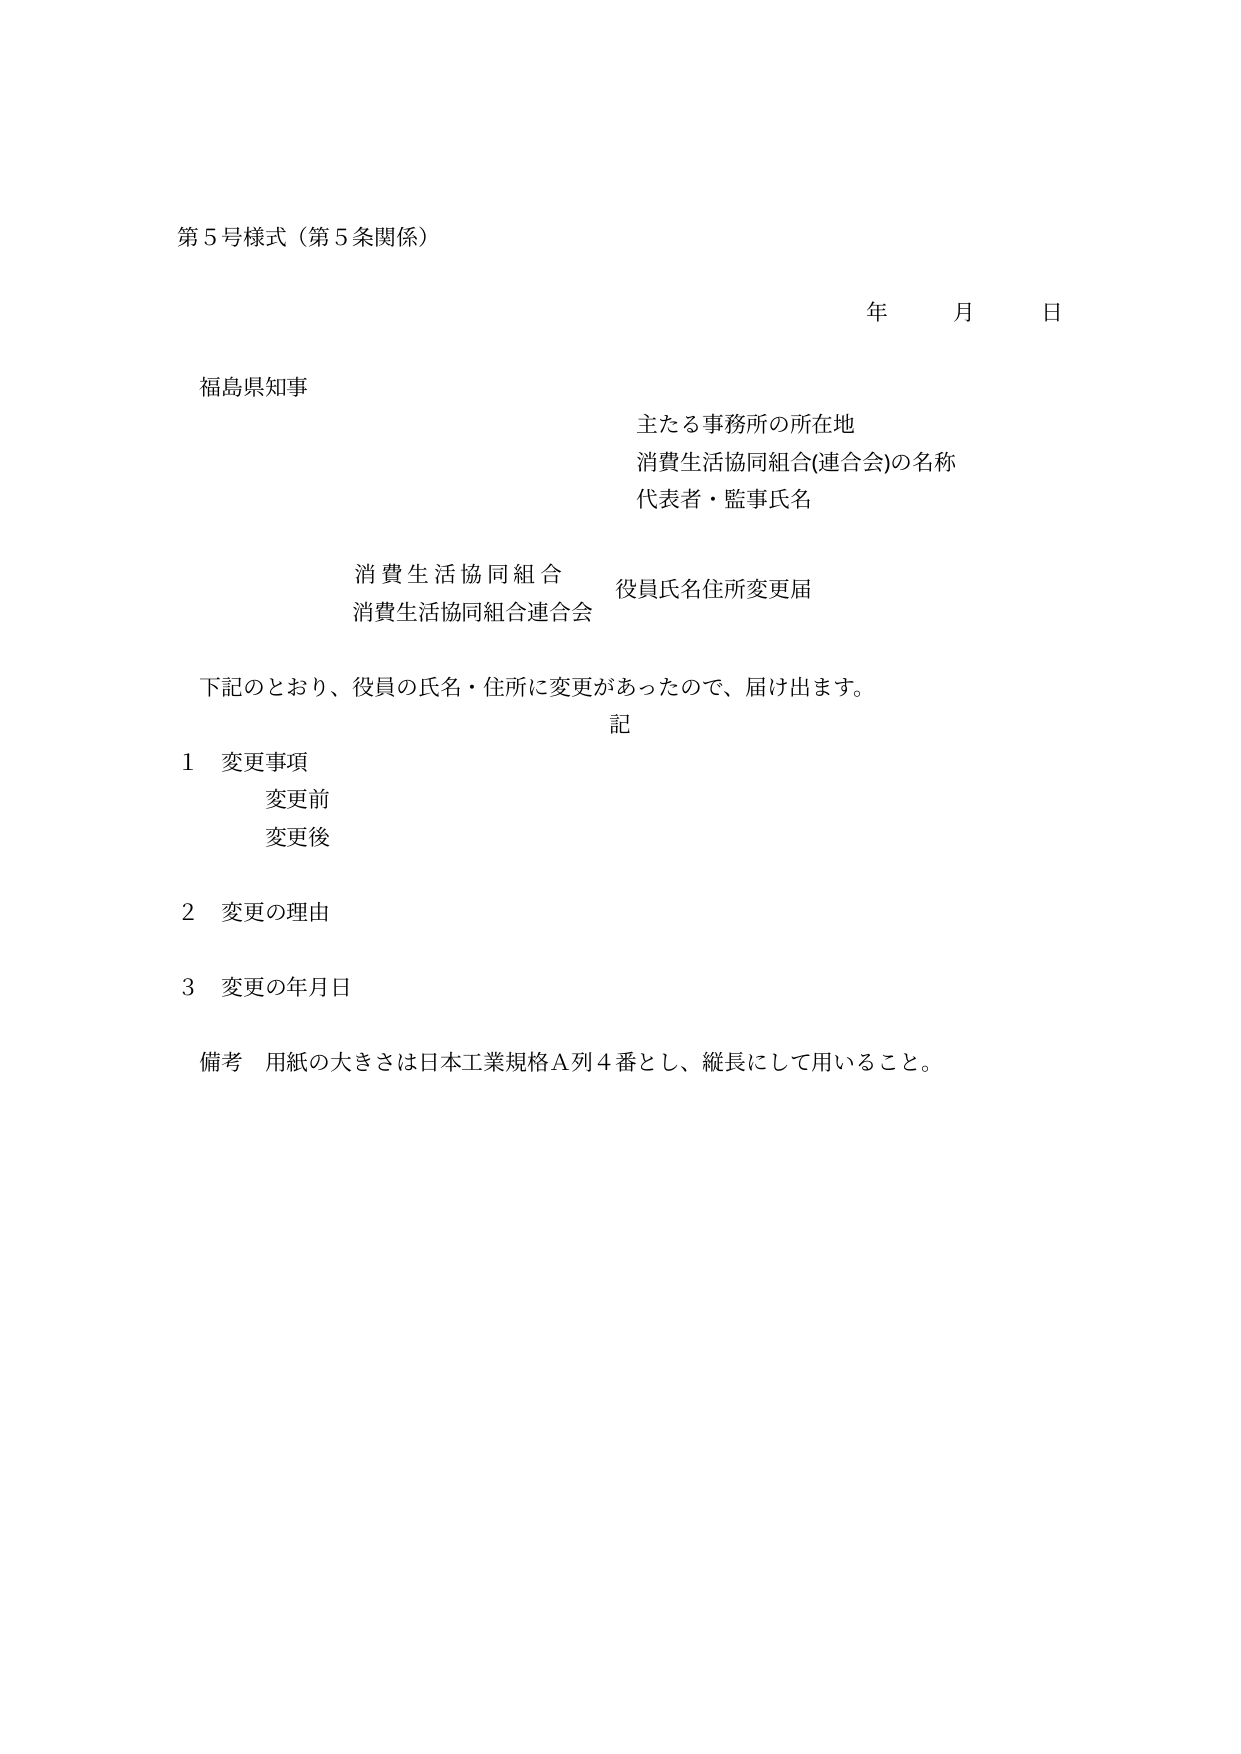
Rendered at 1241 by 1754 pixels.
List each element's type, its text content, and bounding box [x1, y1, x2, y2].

text ２ 変更の理由 [177, 892, 1063, 929]
text 備考 用紙の大きさは日本工業規格Ａ列４番とし、縦長にして用いること。 [177, 1042, 1063, 1079]
subtitle 記 [177, 704, 1063, 742]
text 消費生活協同組合(連合会)の名称 [177, 442, 976, 479]
text 消費生活協同組合 [177, 554, 1063, 592]
text 変更後 [177, 817, 1063, 854]
text 年 月 日 [177, 292, 1063, 329]
text 変更前 [177, 779, 1063, 817]
text 消費生活協同組合連合会 [177, 592, 1063, 629]
text 代表者・監事氏名 [177, 479, 1063, 517]
text １ 変更事項 [177, 742, 1063, 779]
text 第５号様式（第５条関係） [177, 217, 1063, 254]
text 下記のとおり、役員の氏名・住所に変更があったので、届け出ます。 [177, 667, 1063, 704]
text 主たる事務所の所在地 [177, 404, 976, 442]
text ３ 変更の年月日 [177, 967, 1063, 1004]
text 福島県知事 [177, 367, 976, 404]
